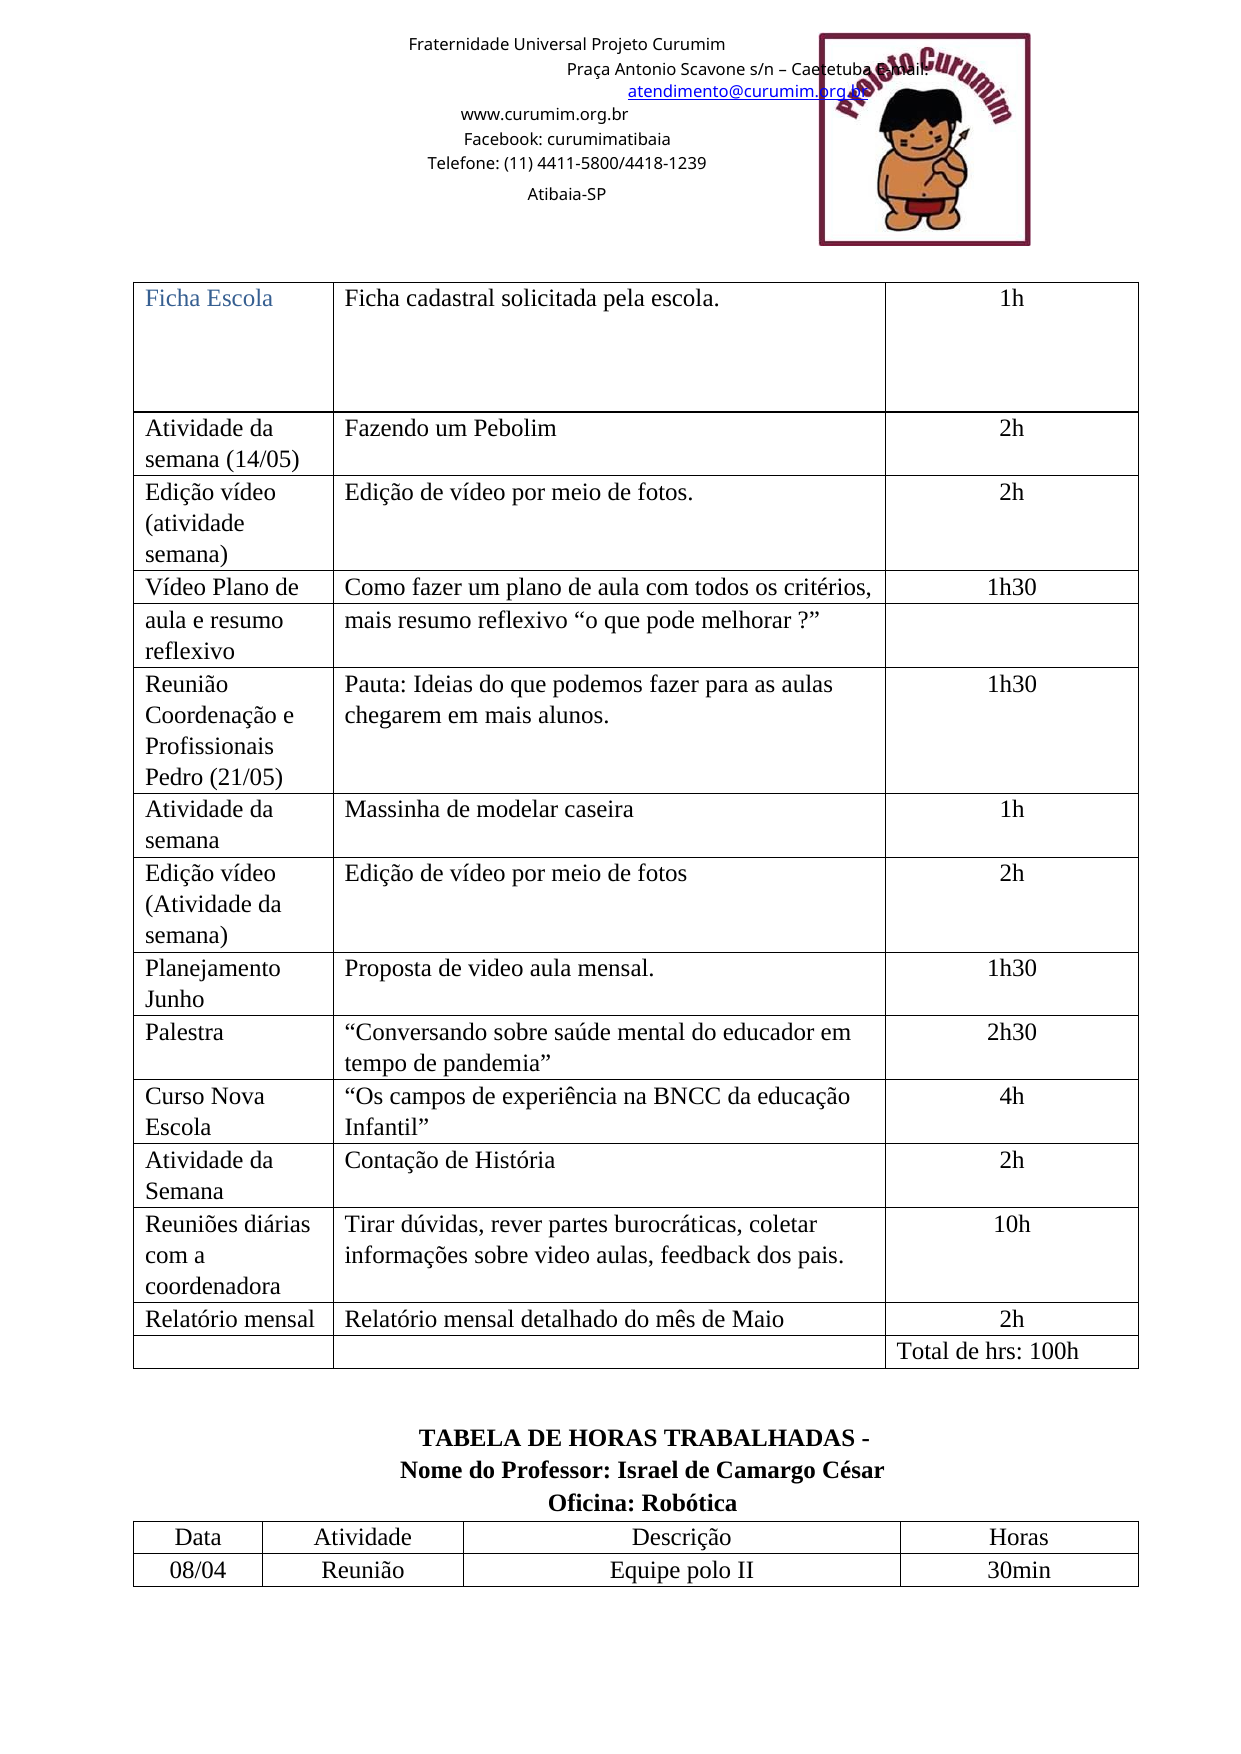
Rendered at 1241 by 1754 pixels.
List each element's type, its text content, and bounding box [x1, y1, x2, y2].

table_cell [134, 1336, 333, 1367]
text TABELA DE HORAS TRABALHADAS - [74, 1423, 870, 1452]
table_cell “Os campos de experiência na BNCC da educação Infantil” [334, 1080, 885, 1143]
table_cell 08/04 [134, 1554, 262, 1586]
table_cell Atividade da Semana [134, 1144, 333, 1207]
table_cell [886, 604, 1138, 667]
table_cell Planejamento Junho [134, 953, 333, 1015]
table_cell Equipe polo II [464, 1554, 900, 1586]
table_cell 2h [886, 858, 1138, 952]
table_cell Vídeo Plano de [134, 571, 333, 603]
table_cell 30min [901, 1554, 1138, 1586]
table_cell Relatório mensal [134, 1303, 333, 1335]
table_cell Curso Nova Escola [134, 1080, 333, 1143]
table_cell Ficha cadastral solicitada pela escola. [334, 283, 885, 411]
table_cell 2h30 [886, 1016, 1138, 1079]
table_cell Tirar dúvidas, rever partes burocráticas, coletar informações sobre video aulas, feedback dos pais. [334, 1208, 885, 1302]
table_cell Ficha Escola [134, 283, 333, 411]
table_cell Edição vídeo (atividade semana) [134, 476, 333, 570]
table_cell Reuniões diárias com a coordenadora [134, 1208, 333, 1302]
table_cell “Conversando sobre saúde mental do educador em tempo de pandemia” [334, 1016, 885, 1079]
table_cell 1h30 [886, 953, 1138, 1015]
table_cell Massinha de modelar caseira [334, 794, 885, 857]
table_header Horas [901, 1522, 1138, 1553]
picture [818, 32, 1031, 246]
table_cell Atividade da semana [134, 794, 333, 857]
table_cell Atividade da semana (14/05) [134, 413, 333, 475]
table_cell 1h [886, 283, 1138, 411]
table_cell 1h [886, 794, 1138, 857]
table_cell Fazendo um Pebolim [334, 413, 885, 475]
table_cell 4h [886, 1080, 1138, 1143]
table_cell Pauta: Ideias do que podemos fazer para as aulas chegarem em mais alunos. [334, 668, 885, 793]
table_cell Reunião Coordenação e Profissionais Pedro (21/05) [134, 668, 333, 793]
table_cell mais resumo reflexivo “o que pode melhorar ?” [334, 604, 885, 667]
table_cell 2h [886, 1303, 1138, 1335]
table_cell 2h [886, 413, 1138, 475]
table_cell 2h [886, 476, 1138, 570]
text Oficina: Robótica [548, 1488, 933, 1517]
table_cell Relatório mensal detalhado do mês de Maio [334, 1303, 885, 1335]
table_cell 1h30 [886, 571, 1138, 603]
table_header Atividade [263, 1522, 463, 1553]
table_cell Palestra [134, 1016, 333, 1079]
table_cell aula e resumo reflexivo [134, 604, 333, 667]
table_cell Total de hrs: 100h [886, 1336, 1138, 1367]
table_cell [334, 1336, 885, 1367]
table_cell Contação de História [334, 1144, 885, 1207]
table_header Data [134, 1522, 262, 1553]
table_cell Reunião [263, 1554, 463, 1586]
table_cell 10h [886, 1208, 1138, 1302]
table_cell Edição de vídeo por meio de fotos [334, 858, 885, 952]
table_cell Edição de vídeo por meio de fotos. [334, 476, 885, 570]
table_cell 1h30 [886, 668, 1138, 793]
table_cell Como fazer um plano de aula com todos os critérios, [334, 571, 885, 603]
table_cell 2h [886, 1144, 1138, 1207]
table_cell Proposta de video aula mensal. [334, 953, 885, 1015]
table_header Descrição [464, 1522, 900, 1553]
table_cell Edição vídeo (Atividade da semana) [134, 858, 333, 952]
text Nome do Professor: Israel de Camargo César [74, 1455, 884, 1484]
